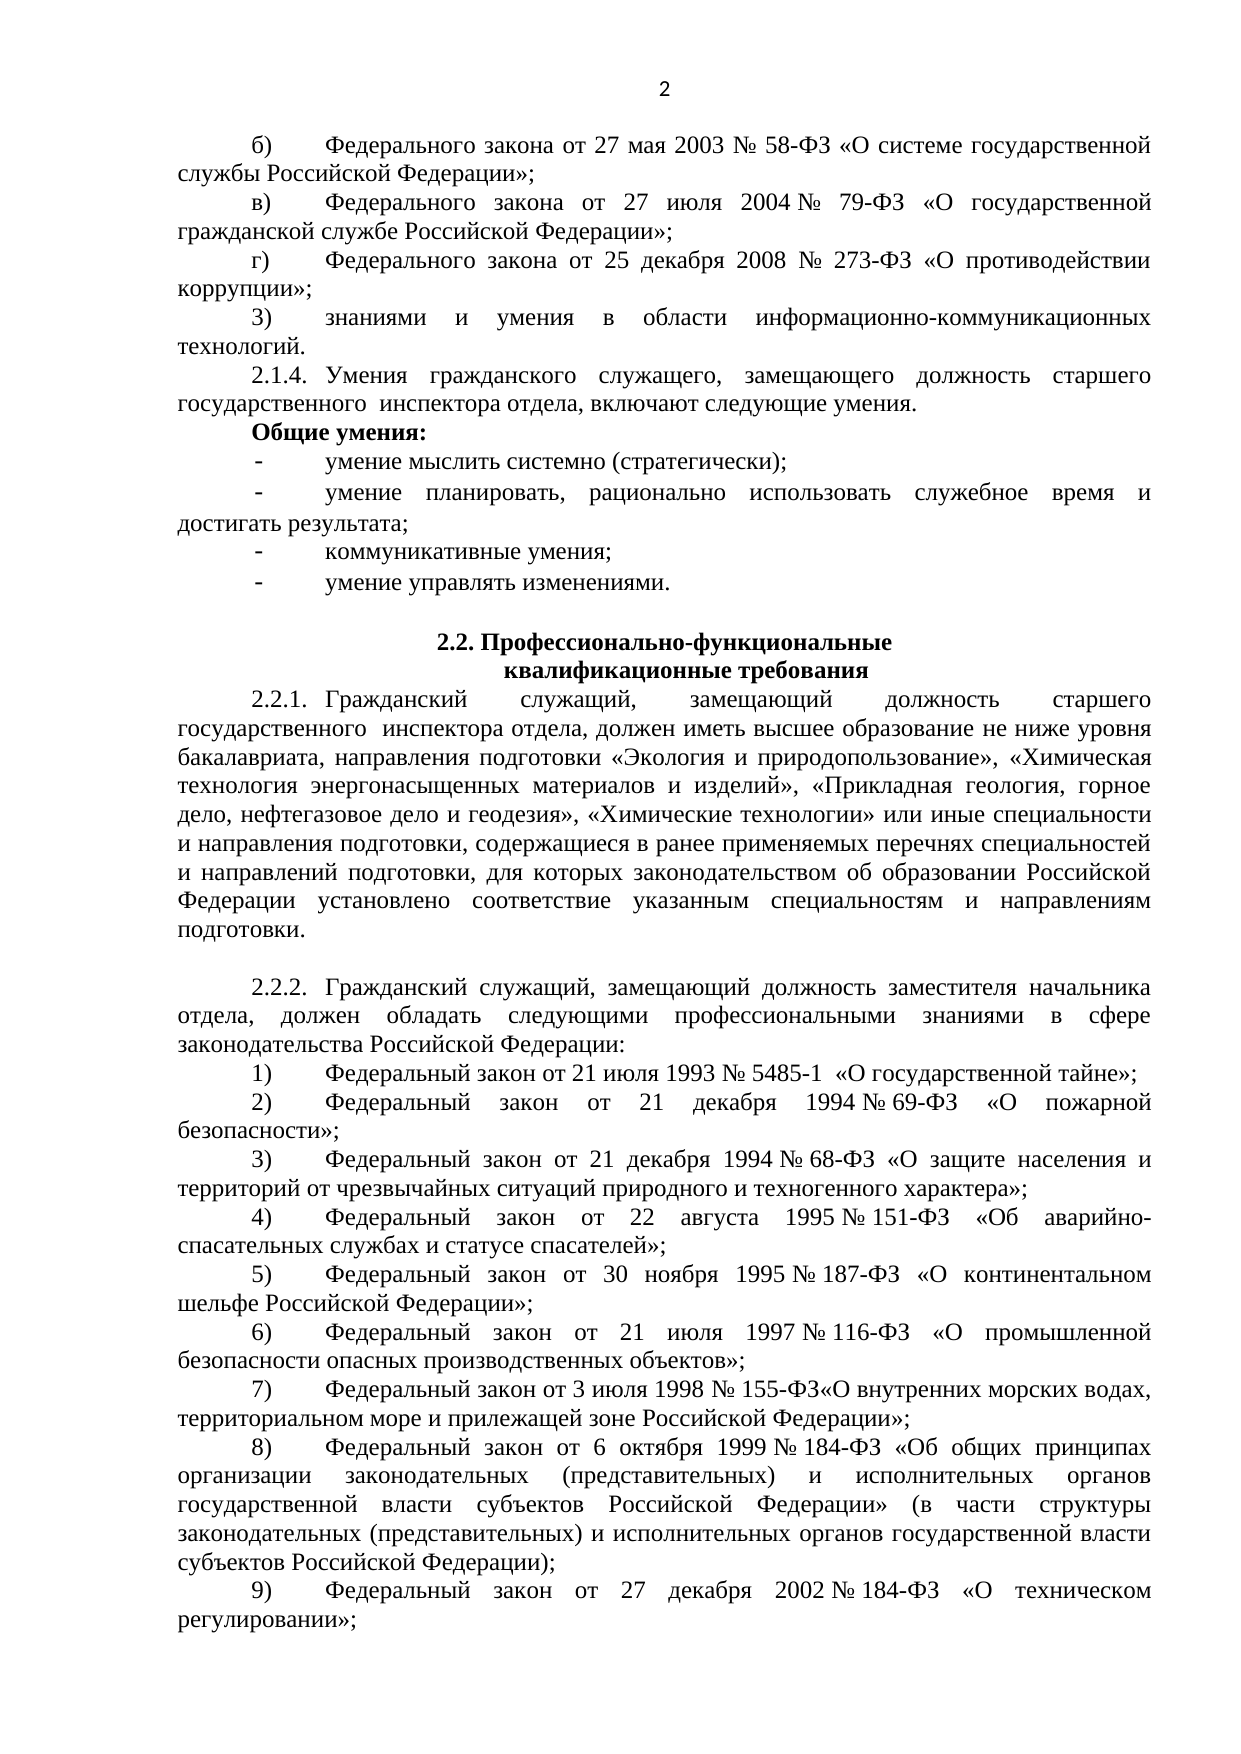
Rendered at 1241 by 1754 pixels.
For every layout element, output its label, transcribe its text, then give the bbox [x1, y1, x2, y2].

list Федеральный закон от 21 июля 1997 № 116-ФЗ «О промышленной безопасности опасных производственных объектов»; [177, 1317, 1152, 1374]
list Федеральный закон от 30 ноября 1995 № 187-ФЗ «О континентальном шельфе Российской Федерации»; [177, 1259, 1152, 1317]
list Федеральный закон от 21 декабря 1994 № 69-ФЗ «О пожарной безопасности»; [177, 1087, 1152, 1144]
text б) Федерального закона от 27 мая 2003 № 58-ФЗ «О системе государственной службы Российской Федерации»; [177, 130, 1152, 187]
text 3) знаниями и умения в области информационно-коммуникационных технологий. [177, 302, 1152, 360]
list Федеральный закон от 6 октября 1999 № 184-ФЗ «Об общих принципах организации законодательных (представительных) и исполнительных органов государственной власти субъектов Российской Федерации» (в части структуры законодательных (представительных) и исполнительных органов государственной власти субъектов Российской Федерации); [177, 1432, 1152, 1576]
text г) Федерального закона от 25 декабря 2008 № 273-ФЗ «О противодействии коррупции»; [177, 245, 1152, 302]
list умение управлять изменениями. [177, 567, 1152, 598]
text 2.2.1. Гражданский служащий, замещающий должность старшего государственного инспектора отдела, должен иметь высшее образование не ниже уровня бакалавриата, направления подготовки «Экология и природопользование», «Химическая технология энергонасыщенных материалов и изделий», «Прикладная геология, горное дело, нефтегазовое дело и геодезия», «Химические технологии» или иные специальности и направления подготовки, содержащиеся в ранее применяемых перечнях специальностей и направлений подготовки, для которых законодательством об образовании Российской Федерации установлено соответствие указанным специальностям и направлениям подготовки. [177, 684, 1152, 943]
list Федеральный закон от 22 августа 1995 № 151-ФЗ «Об аварийно-спасательных службах и статусе спасателей»; [177, 1202, 1152, 1259]
text 2.2.2. Гражданский служащий, замещающий должность заместителя начальника отдела, должен обладать следующими профессиональными знаниями в сфере законодательства Российской Федерации: [177, 972, 1152, 1058]
list Федеральный закон от 27 декабря 2002 № 184-ФЗ «О техническом регулировании»; [177, 1576, 1152, 1633]
text 2.2. Профессионально-функциональные [177, 627, 1152, 656]
list Федеральный закон от 21 декабря 1994 № 68-ФЗ «О защите населения и территорий от чрезвычайных ситуаций природного и техногенного характера»; [177, 1144, 1152, 1202]
list умение мыслить системно (стратегически); [177, 446, 1152, 477]
list коммуникативные умения; [177, 536, 1152, 567]
text 2.1.4. Умения гражданского служащего, замещающего должность старшего государственного инспектора отдела, включают следующие умения. [177, 360, 1152, 417]
text в) Федерального закона от 27 июля 2004 № 79-ФЗ «О государственной гражданской службе Российской Федерации»; [177, 187, 1152, 245]
text квалификационные требования [177, 656, 1152, 684]
list умение планировать, рационально использовать служебное время и достигать результата; [177, 477, 1152, 536]
list Федеральный закон от 3 июля 1998 № 155-ФЗ«О внутренних морских водах, территориальном море и прилежащей зоне Российской Федерации»; [177, 1374, 1152, 1432]
text Общие умения: [177, 417, 1152, 446]
list Федеральный закон от 21 июля 1993 № 5485-1 «О государственной тайне»; [177, 1058, 1152, 1087]
